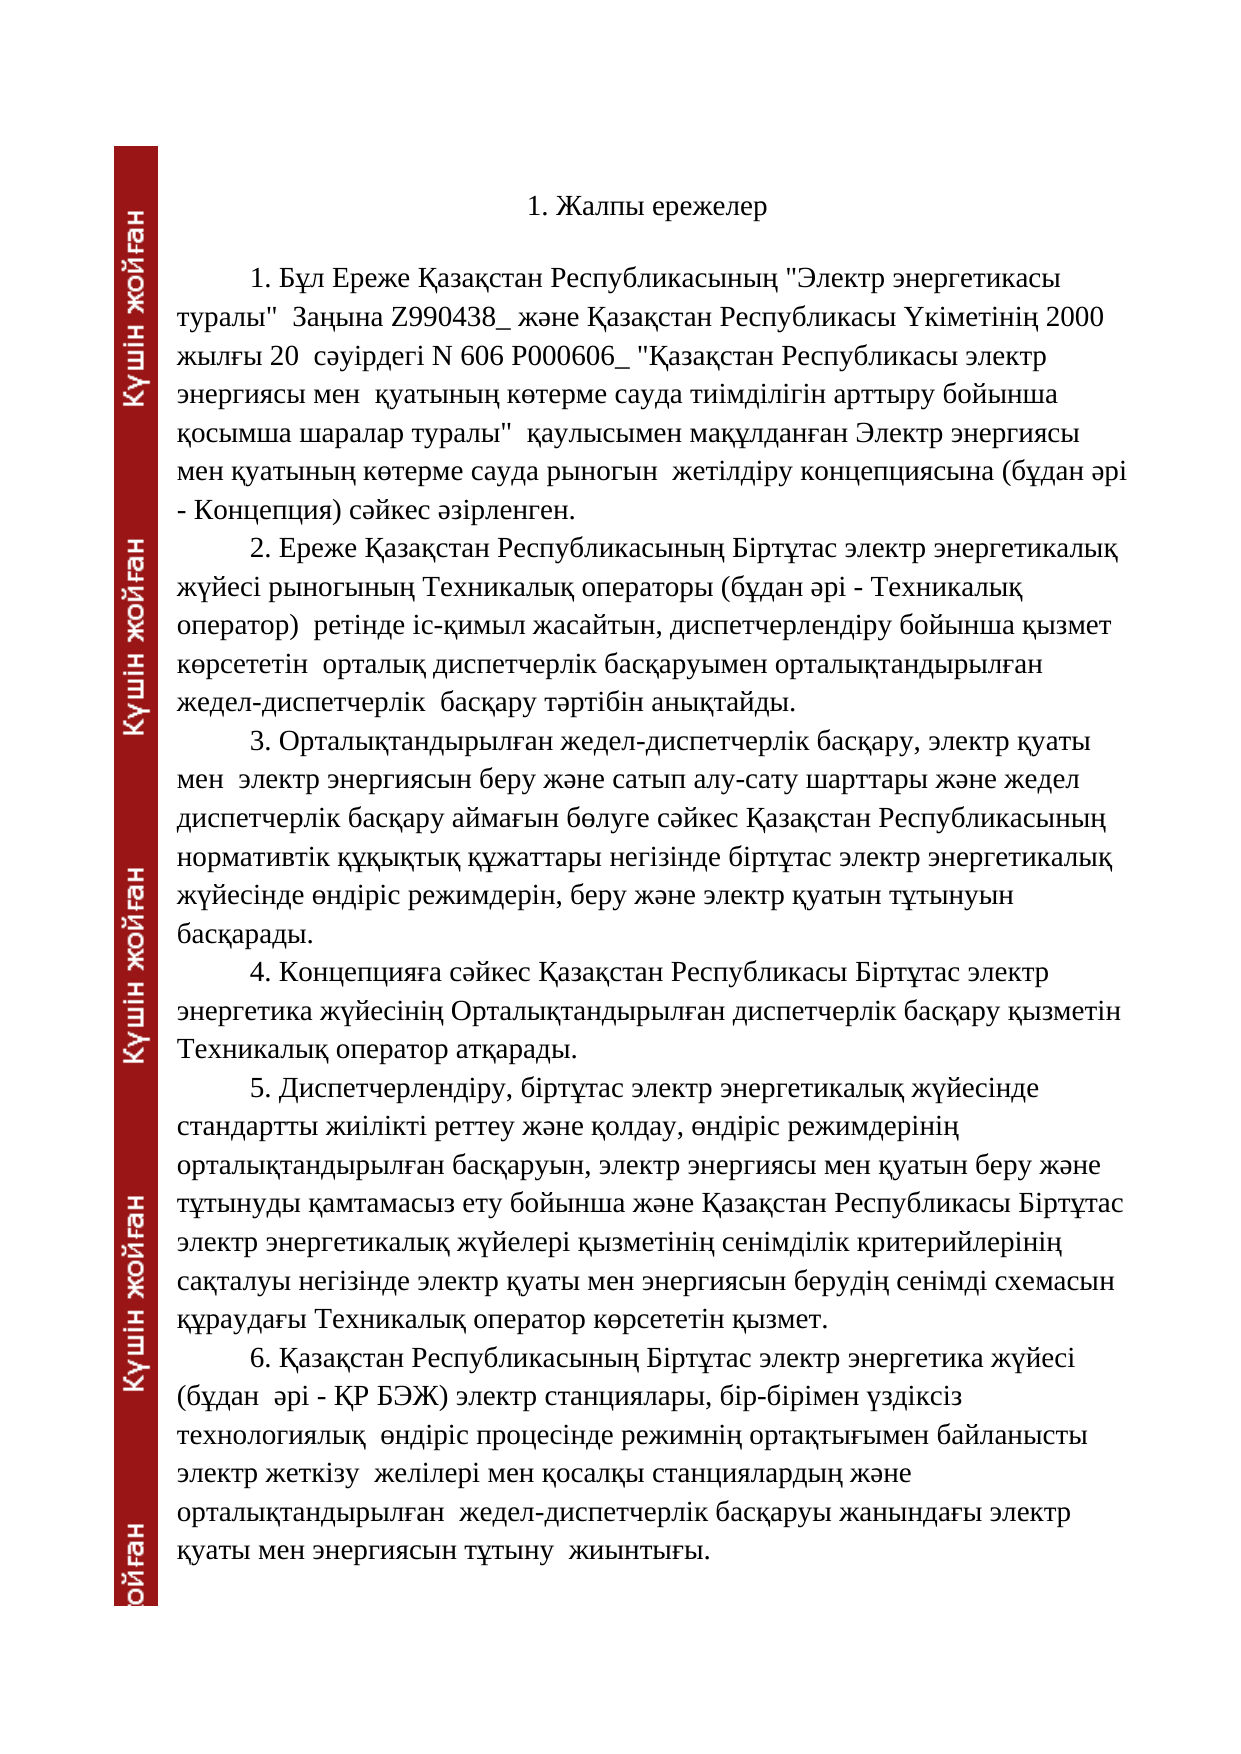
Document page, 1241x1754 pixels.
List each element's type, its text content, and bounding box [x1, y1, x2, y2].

picture [114, 146, 158, 150]
picture [114, 1566, 158, 1606]
